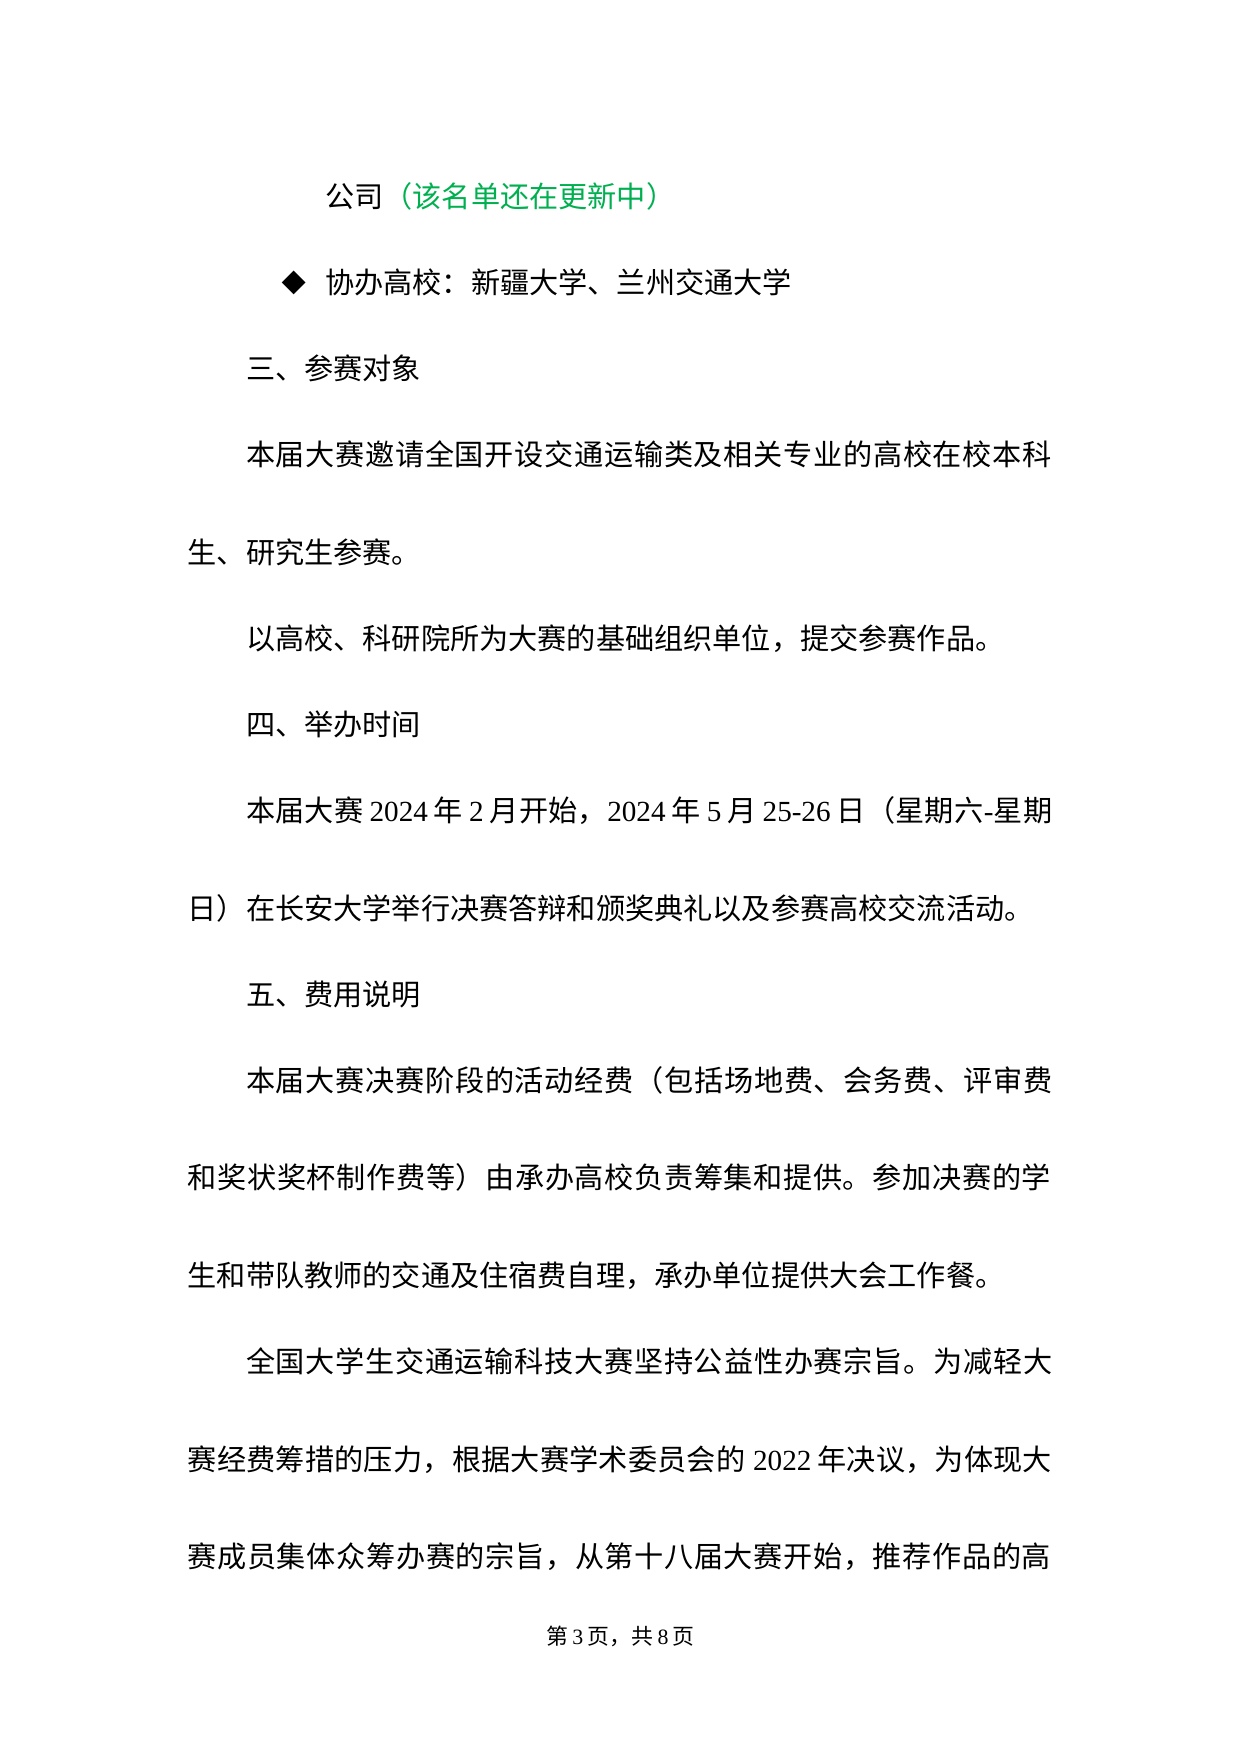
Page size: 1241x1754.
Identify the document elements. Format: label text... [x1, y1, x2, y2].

list 协办高校：新疆大学、兰州交通大学 [279, 248, 1053, 313]
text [187, 1327, 1053, 1587]
text 以高校、科研院所为大赛的基础组织单位，提交参赛作品。 [187, 604, 1053, 669]
text 三、参赛对象 [187, 334, 1053, 399]
text 本届大赛决赛阶段的活动经费（包括场地费、会务费、评审费和奖状奖杯制作费等）由承办高校负责筹集和提供。参加决赛的学生和带队教师的交通及住宿费自理，承办单位提供大会工作餐。 [187, 1046, 1053, 1306]
text 本届大赛邀请全国开设交通运输类及相关专业的高校在校本科生、研究生参赛。 [187, 420, 1053, 583]
text 五、费用说明 [187, 960, 1053, 1025]
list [279, 162, 1053, 227]
text 四、举办时间 [187, 690, 1053, 755]
text 本届大赛2024年2月开始，2024年5月25-26日（星期六-星期日）在长安大学举行决赛答辩和颁奖典礼以及参赛高校交流活动。 [187, 776, 1053, 939]
